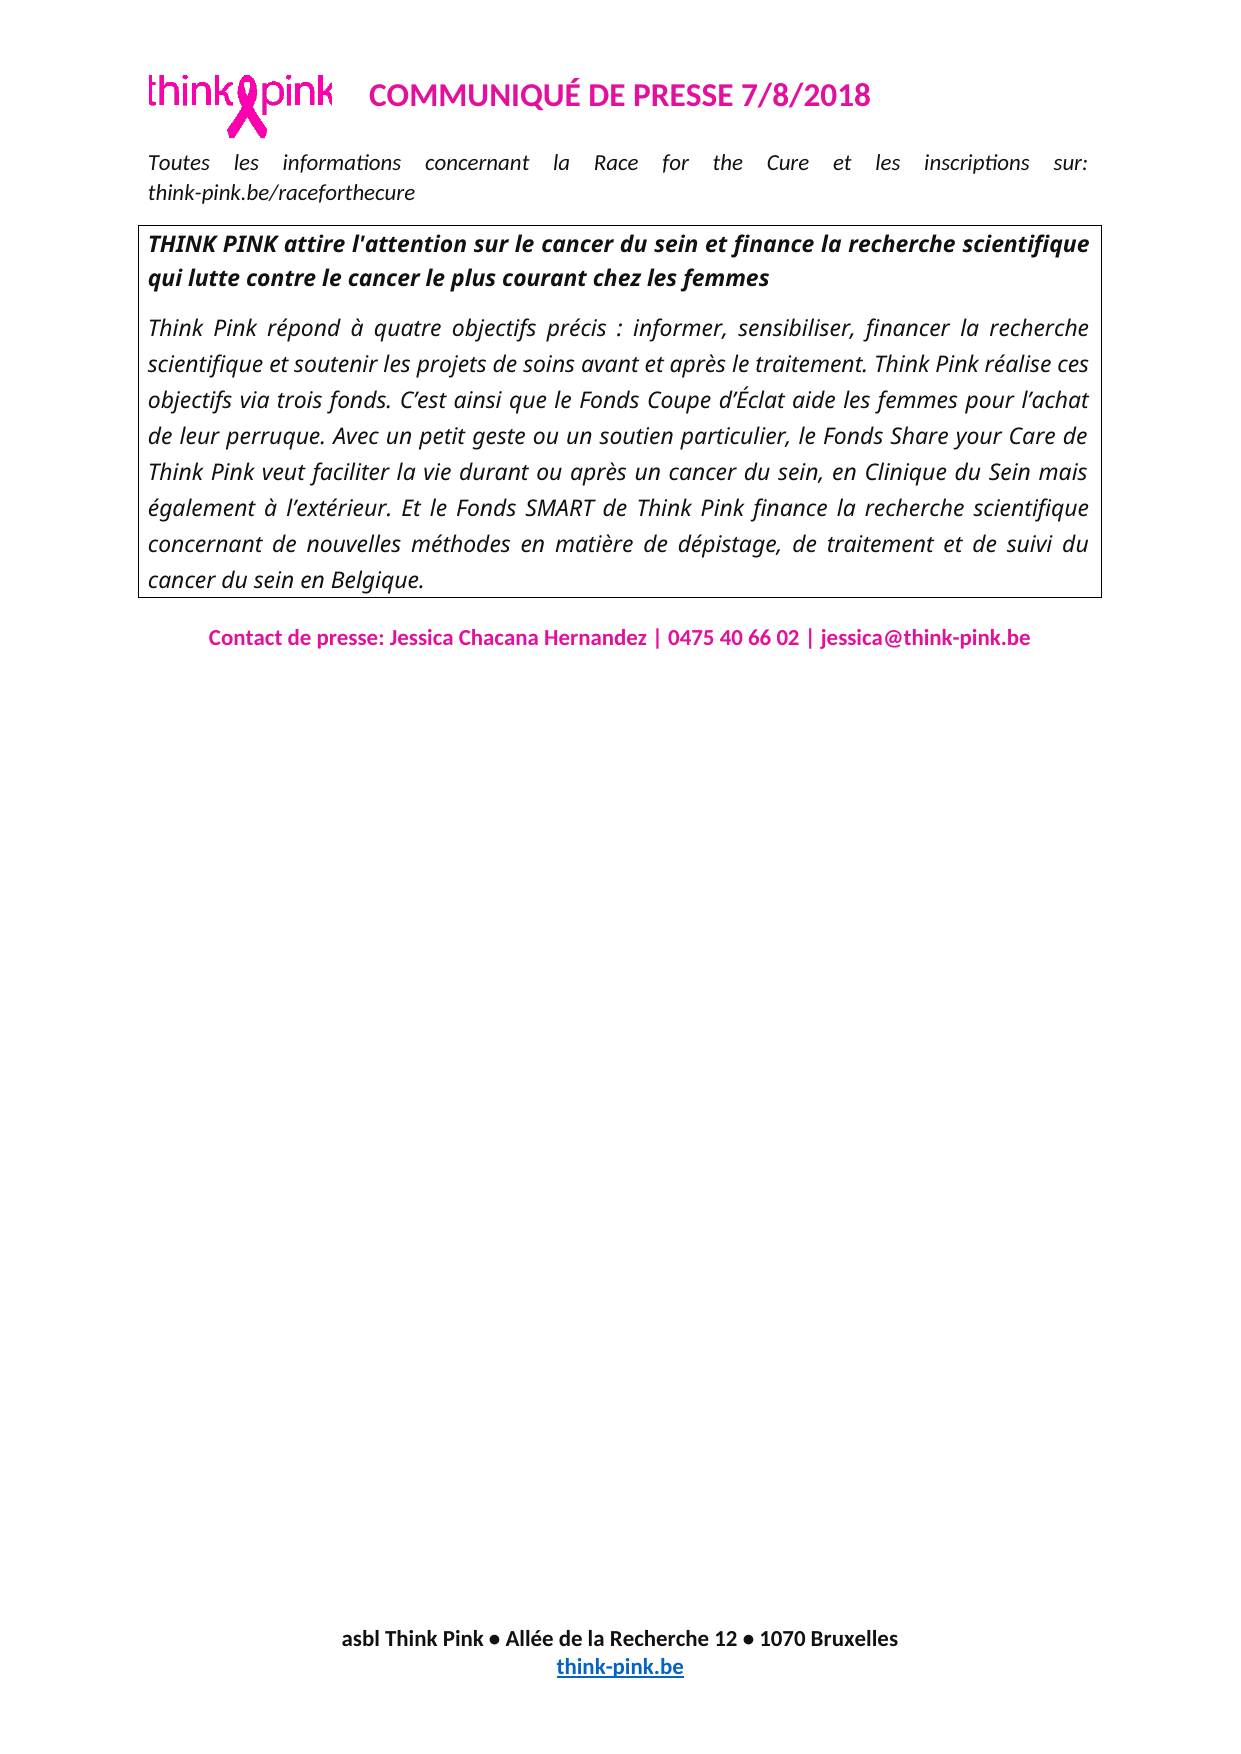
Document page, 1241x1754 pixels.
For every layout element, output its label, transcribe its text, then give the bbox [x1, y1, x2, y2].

text Think Pink répond à quatre objectifs précis : informer, sensibiliser, financer la recherche scientifique et soutenir les projets de soins avant et après le traitement. Think Pink réalise ces objectifs via trois fonds. C’est ainsi que le Fonds Coupe d’Éclat aide les femmes pour l’achat de leur perruque. Avec un petit geste ou un soutien particulier, le Fonds Share your Care de Think Pink veut faciliter la vie durant ou après un cancer du sein, en Clinique du Sein mais également à l’extérieur. Et le Fonds SMART de Think Pink finance la recherche scientifique concernant de nouvelles méthodes en matière de dépistage, de traitement et de suivi du cancer du sein en Belgique. [139, 309, 1101, 597]
text THINK PINK attire l'attention sur le cancer du sein et finance la recherche scientifique qui lutte contre le cancer le plus courant chez les femmes [139, 226, 1101, 293]
picture [147, 75, 332, 138]
text Toutes les informations concernant la Race for the Cure et les inscriptions sur: think-pink.be/raceforthecure [148, 148, 1093, 206]
text Contact de presse: Jessica Chacana Hernandez | 0475 40 66 02 | jessica@think-pink.be [148, 623, 1093, 651]
